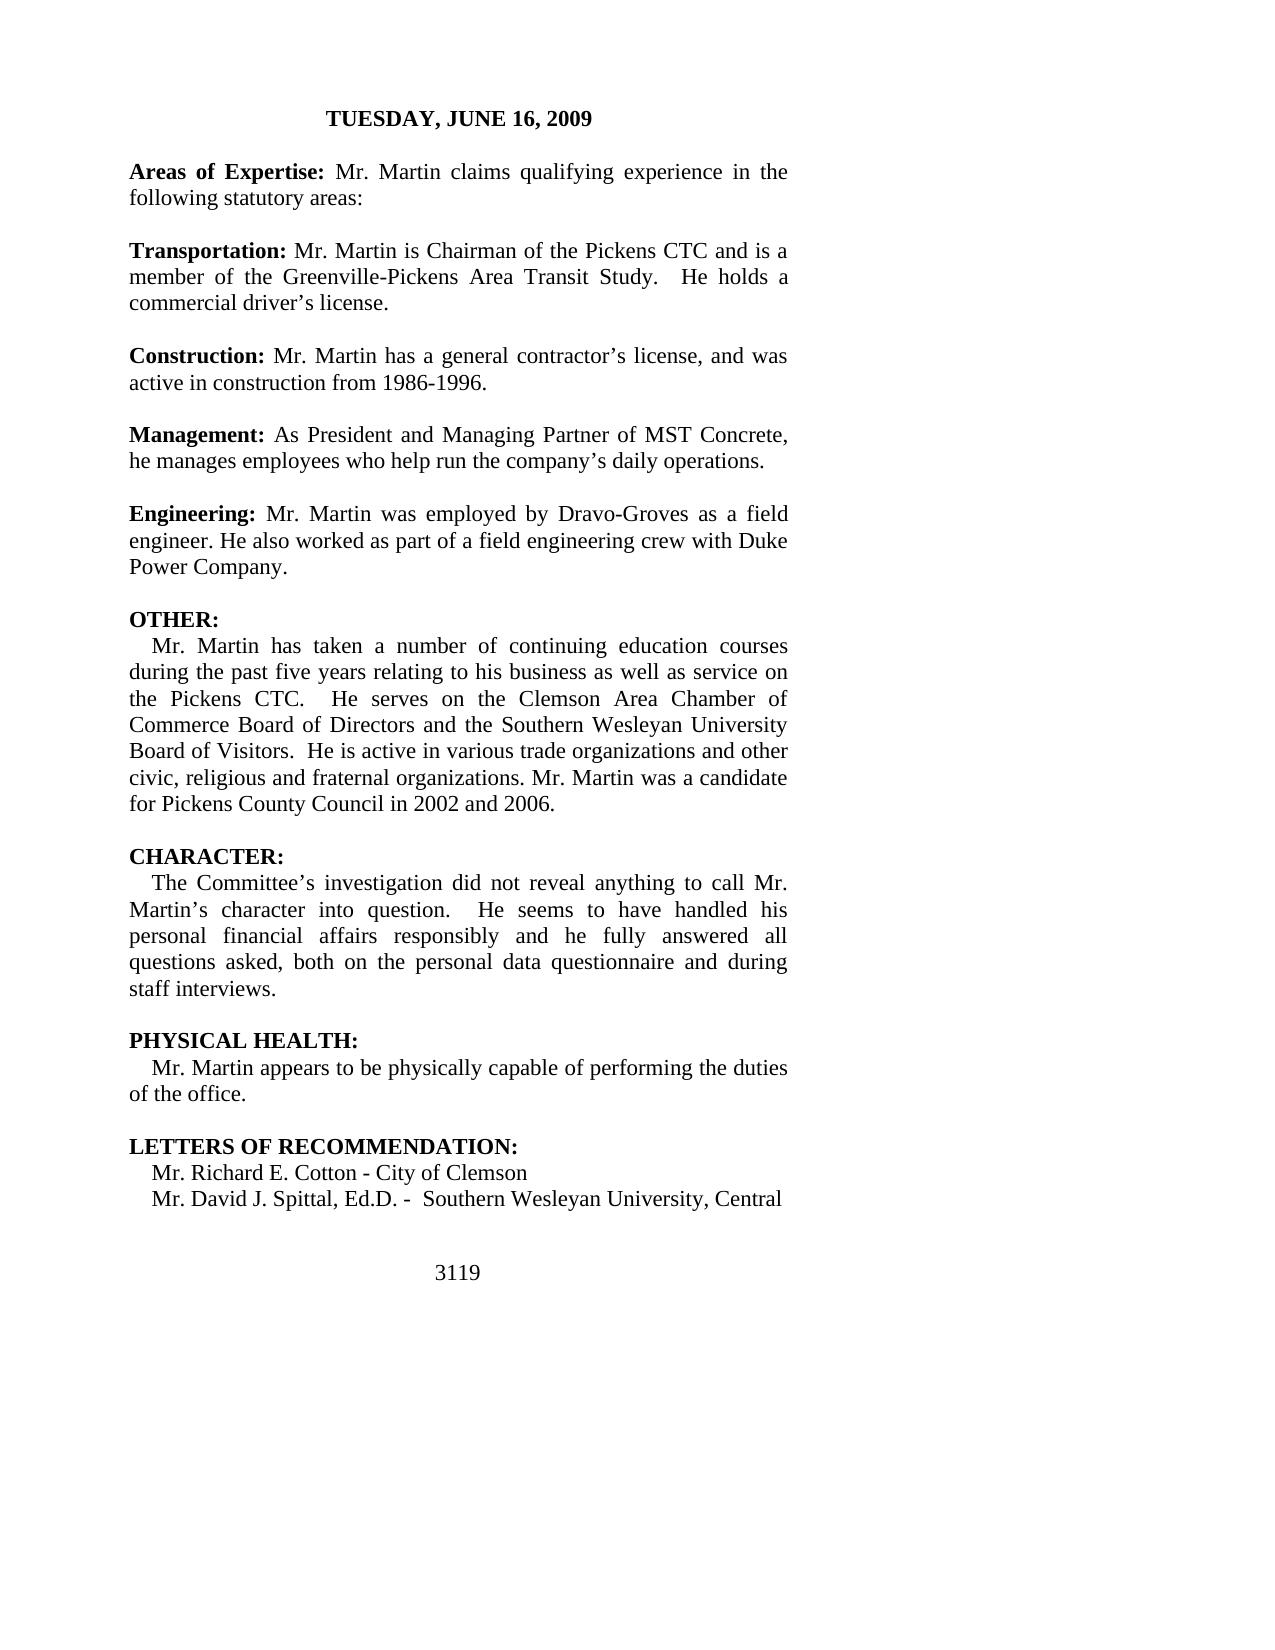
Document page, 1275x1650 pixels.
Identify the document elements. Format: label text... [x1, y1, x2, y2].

text OTHER: [129, 606, 789, 632]
text Mr. Martin has taken a number of continuing education courses during the past five years relating to his business as well as service on the Pickens CTC. He serves on the Clemson Area Chamber of Commerce Board of Directors and the Southern Wesleyan University Board of Visitors. He is active in various trade organizations and other civic, religious and fraternal organizations. Mr. Martin was a candidate for Pickens County Council in 2002 and 2006. [129, 632, 789, 817]
text The Committee’s investigation did not reveal anything to call Mr. Martin’s character into question. He seems to have handled his personal financial affairs responsibly and he fully answered all questions asked, both on the personal data questionnaire and during staff interviews. [129, 869, 789, 1001]
text Construction: Mr. Martin has a general contractor’s license, and was active in construction from 1986-1996. [129, 342, 789, 395]
text Management: As President and Managing Partner of MST Concrete, he manages employees who help run the company’s daily operations. [129, 421, 789, 474]
text Areas of Expertise: Mr. Martin claims qualifying experience in the following statutory areas: [129, 158, 789, 210]
text LETTERS OF RECOMMENDATION: [129, 1133, 789, 1159]
text Transportation: Mr. Martin is Chairman of the Pickens CTC and is a member of the Greenville-Pickens Area Transit Study. He holds a commercial driver’s license. [129, 237, 789, 316]
text Mr. Martin appears to be physically capable of performing the duties of the office. [129, 1054, 789, 1106]
text PHYSICAL HEALTH: [129, 1027, 789, 1054]
text Engineering: Mr. Martin was employed by Dravo-Groves as a field engineer. He also worked as part of a field engineering crew with Duke Power Company. [129, 500, 789, 579]
text Mr. Richard E. Cotton - City of Clemson [129, 1159, 789, 1186]
text Mr. David J. Spittal, Ed.D. - Southern Wesleyan University, Central [129, 1186, 789, 1212]
text CHARACTER: [129, 843, 789, 869]
